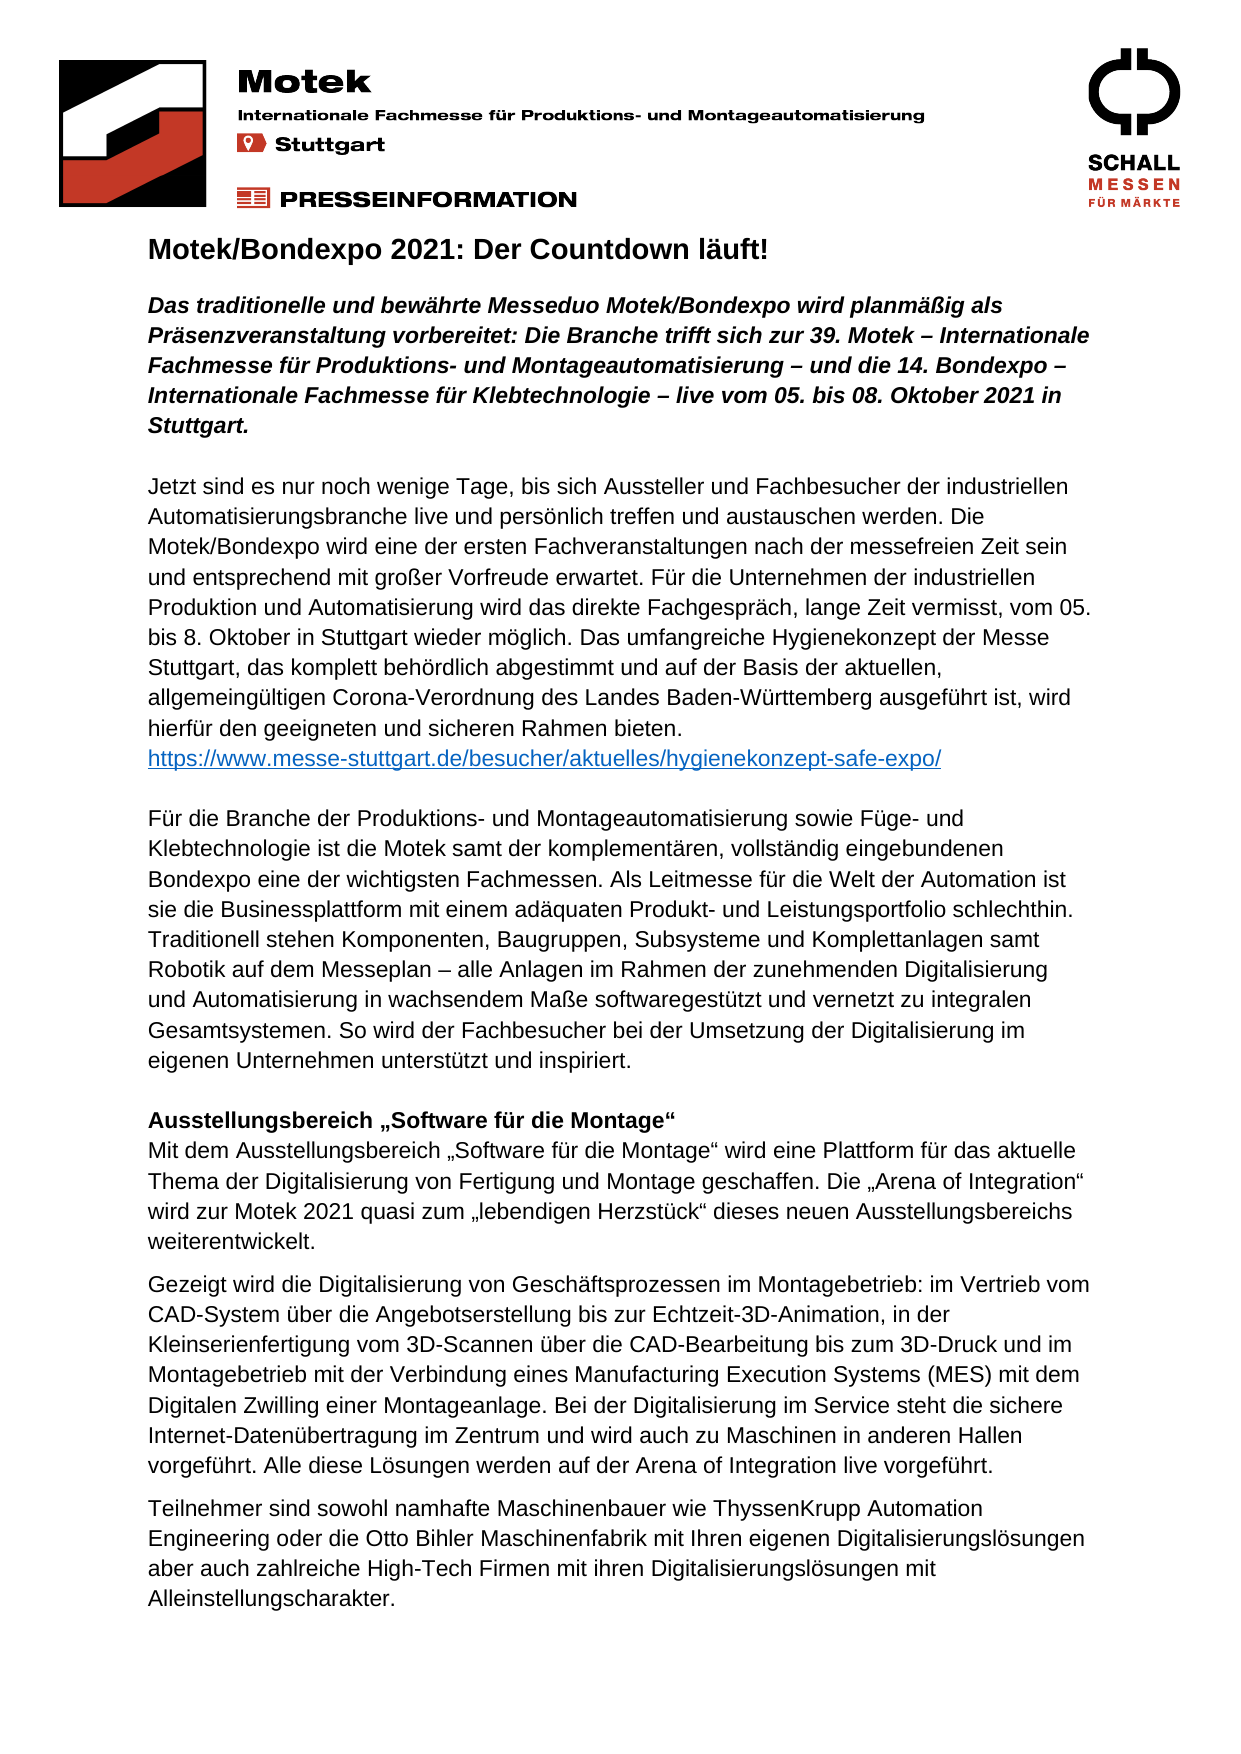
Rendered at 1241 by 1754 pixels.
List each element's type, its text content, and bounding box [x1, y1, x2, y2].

text Motek/Bondexpo 2021: Der Countdown läuft! [148, 232, 1093, 265]
text Jetzt sind es nur noch wenige Tage, bis sich Aussteller und Fachbesucher der industriellen Automatisierungsbranche live und persönlich treffen und austauschen werden. Die Motek/Bondexpo wird eine der ersten Fachveranstaltungen nach der messefreien Zeit sein und entsprechend mit großer Vorfreude erwartet. Für die Unternehmen der industriellen Produktion und Automatisierung wird das direkte Fachgespräch, lange Zeit vermisst, vom 05. bis 8. Oktober in Stuttgart wieder möglich. Das umfangreiche Hygienekonzept der Messe Stuttgart, das komplett behördlich abgestimmt und auf der Basis der aktuellen, allgemeingültigen Corona-Verordnung des Landes Baden-Württemberg ausgeführt ist, wird hierfür den geeigneten und sicheren Rahmen bieten. https://www.messe-stuttgart.de/besucher/aktuelles/hygienekonzept-safe-expo/ [148, 473, 1093, 771]
text Für die Branche der Produktions- und Montageautomatisierung sowie Füge- und Klebtechnologie ist die Motek samt der komplementären, vollständig eingebundenen Bondexpo eine der wichtigsten Fachmessen. Als Leitmesse für die Welt der Automation ist sie die Businessplattform mit einem adäquaten Produkt- und Leistungsportfolio schlechthin. Traditionell stehen Komponenten, Baugruppen, Subsysteme und Komplettanlagen samt Robotik auf dem Messeplan – alle Anlagen im Rahmen der zunehmenden Digitalisierung und Automatisierung in wachsendem Maße softwaregestützt und vernetzt zu integralen Gesamtsystemen. So wird der Fachbesucher bei der Umsetzung der Digitalisierung im eigenen Unternehmen unterstützt und inspiriert. [148, 805, 1093, 1073]
text Ausstellungsbereich „Software für die Montage“ [148, 1107, 1093, 1133]
text Mit dem Ausstellungsbereich „Software für die Montage“ wird eine Plattform für das aktuelle Thema der Digitalisierung von Fertigung und Montage geschaffen. Die „Arena of Integration“ wird zur Motek 2021 quasi zum „lebendigen Herzstück“ dieses neuen Ausstellungsbereichs weiterentwickelt. [148, 1137, 1093, 1254]
text Teilnehmer sind sowohl namhafte Maschinenbauer wie ThyssenKrupp Automation Engineering oder die Otto Bihler Maschinenfabrik mit Ihren eigenen Digitalisierungslösungen aber auch zahlreiche High-Tech Firmen mit ihren Digitalisierungslösungen mit Alleinstellungscharakter. [148, 1495, 1093, 1612]
text Das traditionelle und bewährte Messeduo Motek/Bondexpo wird planmäßig als Präsenzveranstaltung vorbereitet: Die Branche trifft sich zur 39. Motek – Internationale Fachmesse für Produktions- und Montageautomatisierung – und die 14. Bondexpo – Internationale Fachmesse für Klebtechnologie – live vom 05. bis 08. Oktober 2021 in Stuttgart. [148, 292, 1093, 439]
text Gezeigt wird die Digitalisierung von Geschäftsprozessen im Montagebetrieb: im Vertrieb vom CAD-System über die Angebotserstellung bis zur Echtzeit-3D-Animation, in der Kleinserienfertigung vom 3D-Scannen über die CAD-Bearbeitung bis zum 3D-Druck und im Montagebetrieb mit der Verbindung eines Manufacturing Execution Systems (MES) mit dem Digitalen Zwilling einer Montageanlage. Bei der Digitalisierung im Service steht die sichere Internet-Datenübertragung im Zentrum und wird auch zu Maschinen in anderen Hallen vorgeführt. Alle diese Lösungen werden auf der Arena of Integration live vorgeführt. [148, 1271, 1093, 1478]
picture [0, 2, 1237, 1750]
